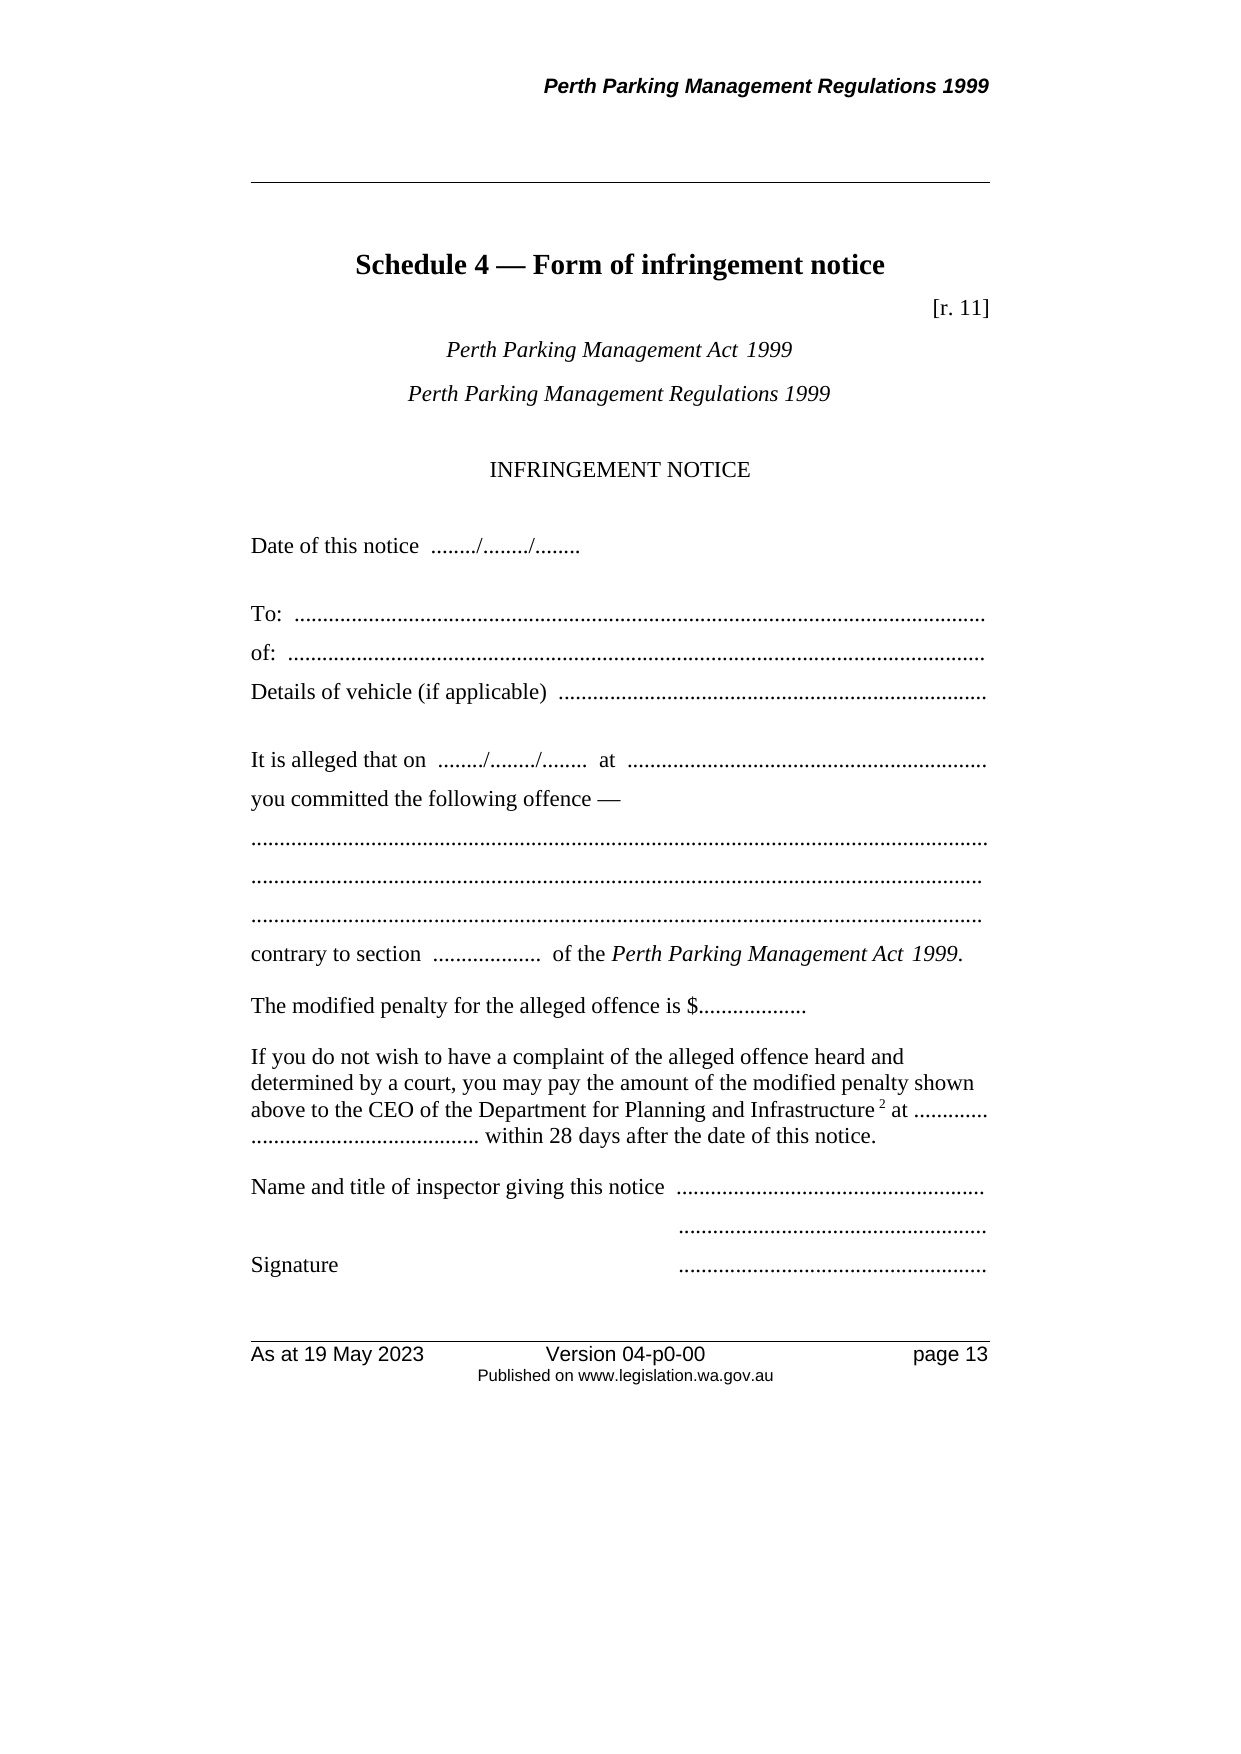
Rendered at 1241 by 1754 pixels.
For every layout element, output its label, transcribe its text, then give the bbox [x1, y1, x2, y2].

subtitle Perth Parking Management Act 1999 [251, 337, 990, 363]
subtitle Perth Parking Management Regulations 1999 [251, 379, 990, 406]
text ................................................................................................................................ [251, 901, 990, 928]
text If you do not wish to have a complaint of the alleged offence heard and determined by a court, you may pay the amount of the modified penalty shown above to the CEO of the Department for Planning and Infrastructure 2 at ............. ........................................ within 28 days after the date of this notice. [251, 1043, 990, 1148]
text ...................................................... [251, 1212, 990, 1239]
text It is alleged that on ......../......../........ at ............................................................... [251, 746, 990, 772]
text Date of this notice ......../......../........ [251, 532, 990, 559]
subtitle Schedule 4 — Form of infringement notice [251, 247, 990, 281]
subtitle INFRINGEMENT NOTICE [251, 456, 990, 482]
text Details of vehicle (if applicable) ........................................................................... [251, 678, 990, 704]
text The modified penalty for the alleged offence is $................... [251, 992, 990, 1018]
text ................................................................................................................................. [251, 824, 990, 850]
text Name and title of inspector giving this notice ...................................................... [251, 1173, 990, 1200]
text Signature ...................................................... [251, 1251, 990, 1277]
text [r. 11] [251, 293, 990, 320]
text contrary to section ................... of the Perth Parking Management Act 1999. [251, 940, 990, 967]
text of: .......................................................................................................................... [251, 639, 990, 666]
text you committed the following offence — [251, 785, 990, 811]
text To: ......................................................................................................................... [251, 600, 990, 627]
text ................................................................................................................................ [251, 863, 990, 889]
